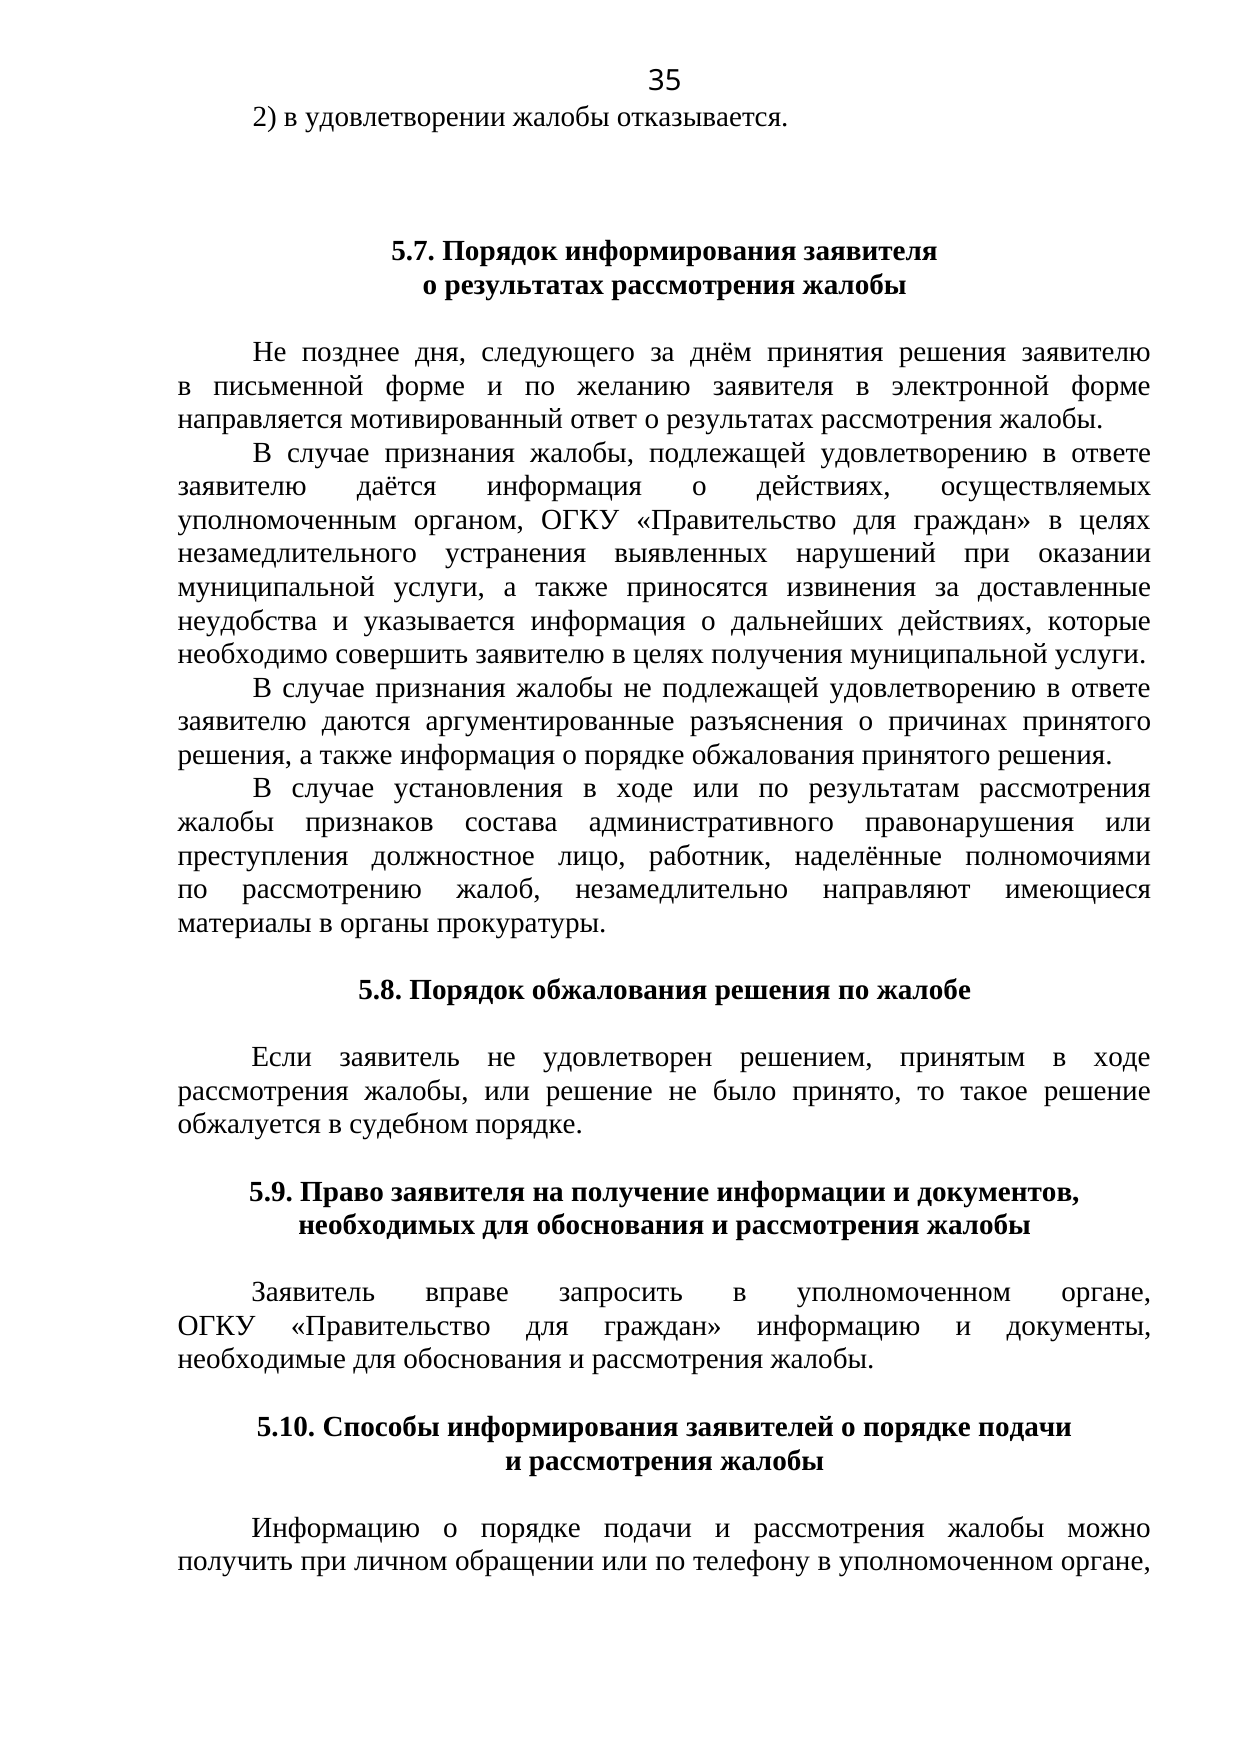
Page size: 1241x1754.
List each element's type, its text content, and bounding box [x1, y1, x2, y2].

text 5.8. Порядок обжалования решения по жалобе [177, 972, 1152, 1006]
text 5.7. Порядок информирования заявителя [177, 233, 1152, 267]
text о результатах рассмотрения жалобы [177, 267, 1152, 301]
text Если заявитель не удовлетворен решением, принятым в ходе рассмотрения жалобы, или решение не было принято, то такое решение обжалуется в судебном порядке. [177, 1039, 1152, 1140]
text В случае установления в ходе или по результатам рассмотрения жалобы признаков состава административного правонарушения или преступления должностное лицо, работник, наделённые полномочиями по рассмотрению жалоб, незамедлительно направляют имеющиеся материалы в органы прокуратуры. [177, 771, 1152, 938]
text и рассмотрения жалобы [177, 1443, 1152, 1476]
text 5.10. Способы информирования заявителей о порядке подачи [177, 1409, 1152, 1442]
text В случае признания жалобы, подлежащей удовлетворению в ответе заявителю даётся информация о действиях, осуществляемых уполномоченным органом, ОГКУ «Правительство для граждан» в целях незамедлительного устранения выявленных нарушений при оказании муниципальной услуги, а также приносятся извинения за доставленные неудобства и указывается информация о дальнейших действиях, которые необходимо совершить заявителю в целях получения муниципальной услуги. [177, 435, 1152, 670]
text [177, 1510, 1152, 1577]
text 5.9. Право заявителя на получение информации и документов, необходимых для обоснования и рассмотрения жалобы [177, 1174, 1152, 1241]
text Не позднее дня, следующего за днём принятия решения заявителю в письменной форме и по желанию заявителя в электронной форме направляется мотивированный ответ о результатах рассмотрения жалобы. [177, 334, 1152, 435]
text В случае признания жалобы не подлежащей удовлетворению в ответе заявителю даются аргументированные разъяснения о причинах принятого решения, а также информация о порядке обжалования принятого решения. [177, 670, 1152, 771]
text Заявитель вправе запросить в уполномоченном органе, ОГКУ «Правительство для граждан» информацию и документы, необходимые для обоснования и рассмотрения жалобы. [177, 1274, 1152, 1375]
text 2) в удовлетворении жалобы отказывается. [177, 99, 1152, 132]
